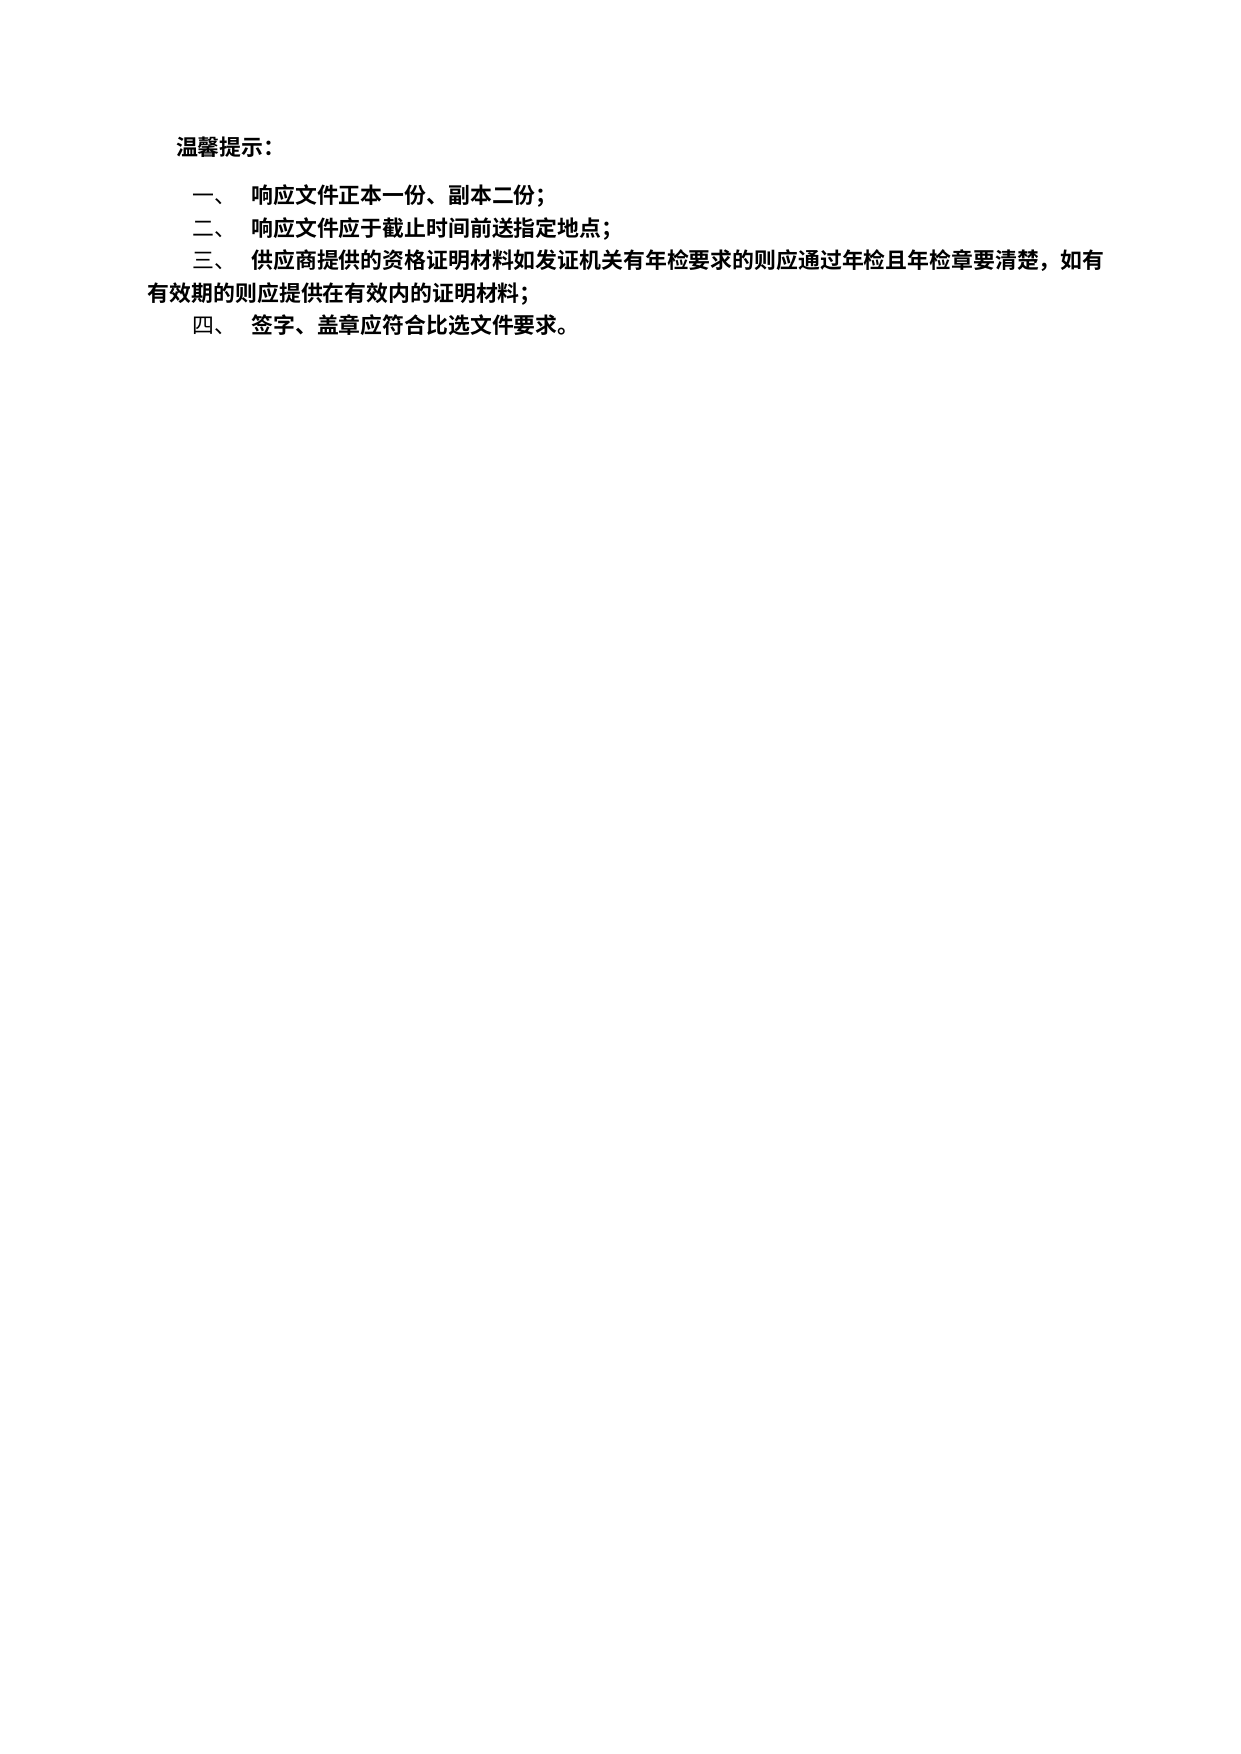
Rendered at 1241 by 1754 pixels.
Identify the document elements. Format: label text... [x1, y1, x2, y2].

list 供应商提供的资格证明材料如发证机关有年检要求的则应通过年检且年检章要清楚，如有有效期的则应提供在有效内的证明材料； [148, 243, 1107, 308]
text 温馨提示： [148, 130, 1107, 162]
list 响应文件正本一份、副本二份； [148, 178, 1107, 211]
list 响应文件应于截止时间前送指定地点； [148, 211, 1107, 243]
list 签字、盖章应符合比选文件要求。 [148, 308, 1107, 341]
